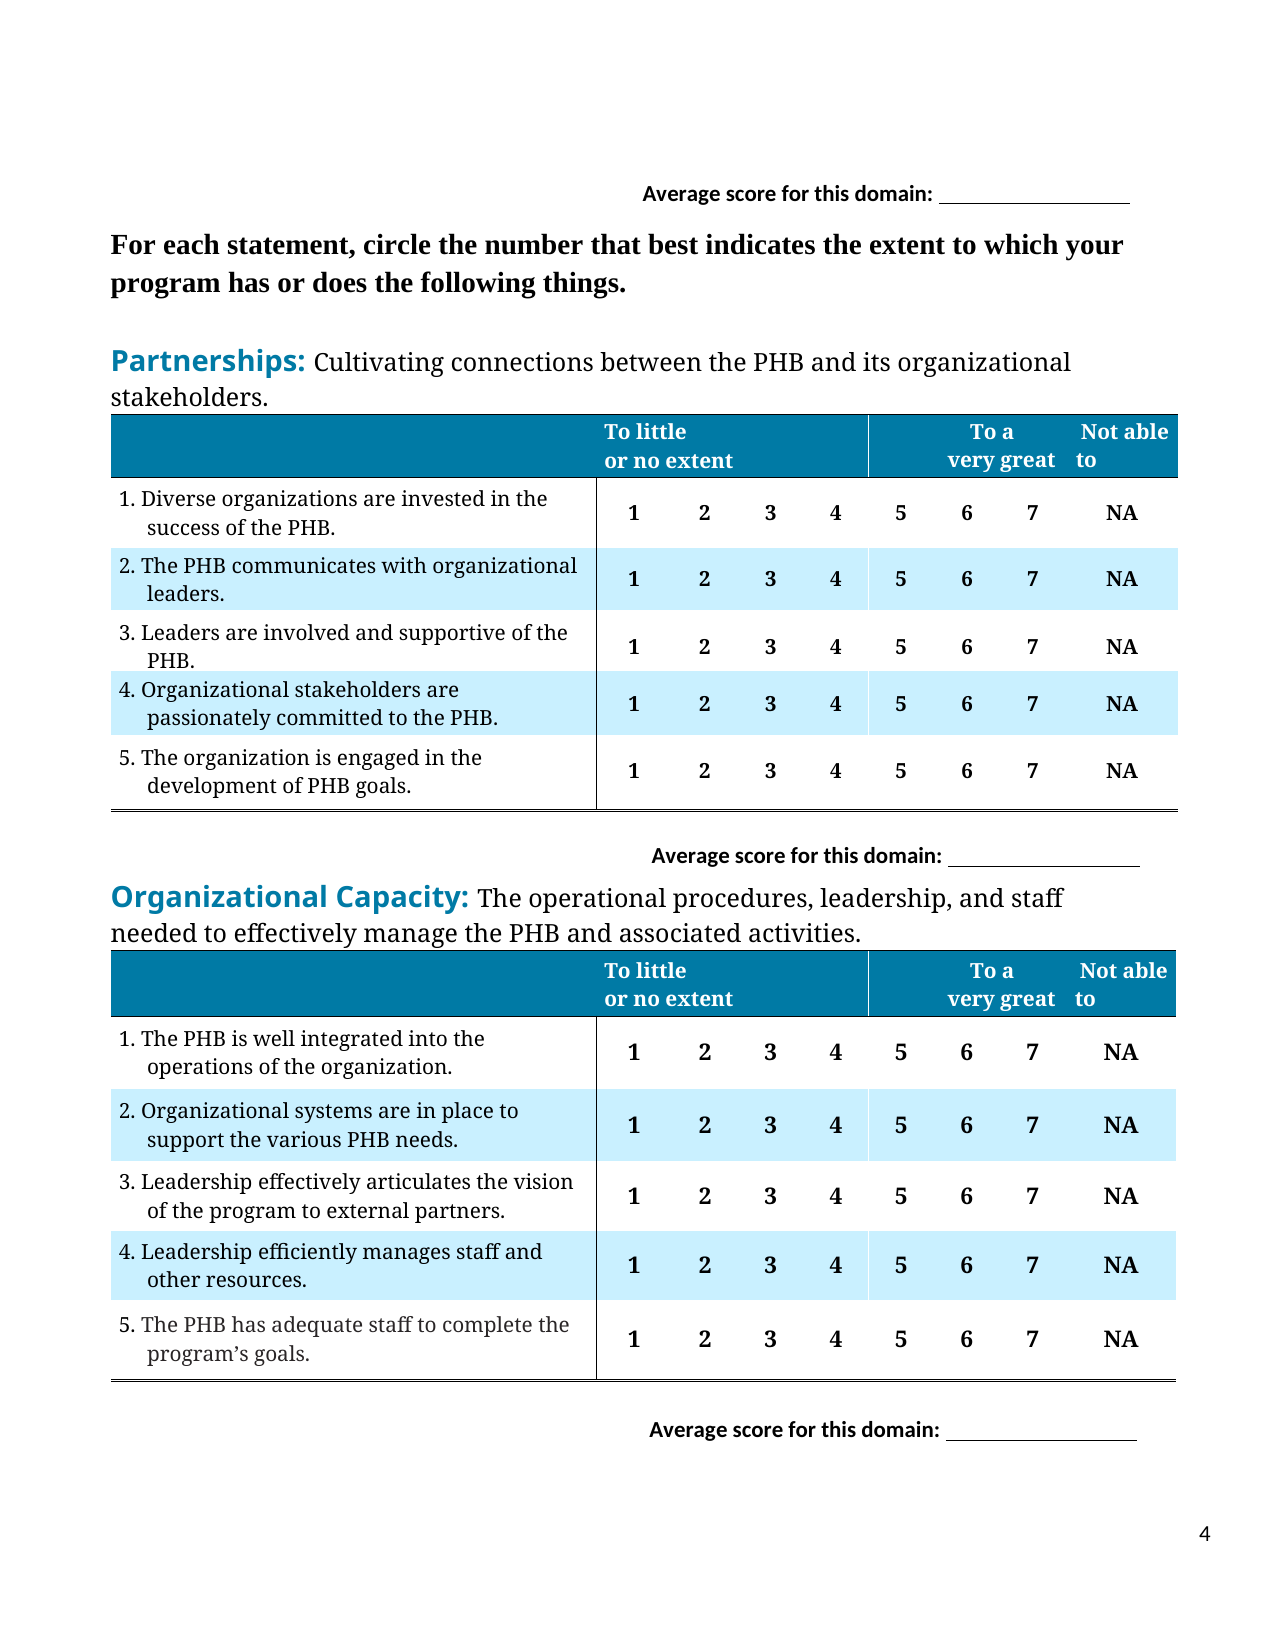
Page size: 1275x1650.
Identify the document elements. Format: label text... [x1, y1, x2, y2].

table_cell 3 [740, 1017, 803, 1088]
table_header [741, 415, 803, 477]
table_cell 2 [669, 1089, 740, 1161]
table_cell 1 [597, 1089, 669, 1161]
table_cell 3 [740, 1300, 803, 1379]
table_cell NA [1067, 671, 1178, 735]
table_cell 7 [1000, 1017, 1066, 1088]
table_cell 6 [934, 610, 1000, 671]
table_cell 3. Leadership effectively articulates the vision of the program to external partners. [111, 1161, 596, 1231]
table_cell 7 [1000, 548, 1067, 610]
table_cell 3 [741, 671, 803, 735]
table_cell 7 [1000, 671, 1067, 735]
table_cell 4 [803, 478, 868, 548]
table_cell 1. Diverse organizations are invested in the success of the PHB. [111, 478, 596, 548]
table_cell 2 [669, 610, 741, 671]
table_cell 3 [741, 478, 803, 548]
table_header [803, 415, 868, 477]
table_cell 2 [669, 1161, 740, 1231]
table_cell 1 [597, 1300, 669, 1379]
table_cell 6 [934, 548, 1000, 610]
table_cell 5 [869, 478, 934, 548]
table_cell 4. Organizational stakeholders are passionately committed to the PHB. [111, 671, 596, 735]
table_cell NA [1066, 1017, 1176, 1088]
table_cell 1 [597, 478, 669, 548]
table_cell 5 [869, 1017, 934, 1088]
table_cell 1 [597, 1017, 669, 1088]
table_cell 6 [934, 671, 1000, 735]
table_header [869, 951, 934, 1016]
table_cell 1 [597, 610, 669, 671]
table_cell 1 [597, 735, 669, 808]
table_cell 3 [740, 1089, 803, 1161]
text For each statement, circle the number that best indicates the extent to which your program has or does the following things. [110, 227, 1127, 299]
table_cell 4 [803, 671, 868, 735]
table_cell 3 [741, 610, 803, 671]
table_cell 5 [869, 1300, 934, 1379]
text Average score for this domain: [642, 179, 1210, 207]
table_cell 4 [803, 548, 868, 610]
table_cell 5 [869, 1089, 934, 1161]
text Average score for this domain: [649, 1416, 1210, 1443]
table_cell 1 [597, 1161, 669, 1231]
table_header [803, 951, 868, 1016]
table_cell 1 [597, 548, 669, 610]
table_cell 2 [669, 478, 741, 548]
table_cell 3. Leaders are involved and supportive of the PHB. [111, 610, 596, 671]
table_header To little or no extent [597, 951, 740, 1016]
table_cell NA [1067, 610, 1178, 671]
table_cell 2 [669, 1231, 740, 1300]
table_cell NA [1066, 1231, 1176, 1300]
table_cell 7 [1000, 478, 1067, 548]
table_header [111, 415, 597, 477]
table_cell 4. Leadership efficiently manages staff and other resources. [111, 1231, 596, 1300]
table_cell NA [1067, 735, 1178, 808]
table_cell NA [1067, 548, 1178, 610]
table_cell 6 [934, 1161, 1000, 1231]
table_cell 2 [669, 548, 741, 610]
table_cell 6 [934, 478, 1000, 548]
table_cell 4 [803, 1161, 868, 1231]
table_cell 1 [597, 671, 669, 735]
table_header To a very great extent [934, 415, 1067, 477]
table_cell NA [1066, 1089, 1176, 1161]
table_cell 2. The PHB communicates with organizational leaders. [111, 548, 596, 610]
table_cell 5 [869, 1161, 934, 1231]
table_header To a very great extent [934, 951, 1066, 1016]
table_cell 3 [740, 1231, 803, 1300]
table_header To little or no extent [597, 415, 741, 477]
table_header [869, 415, 934, 477]
table_cell 3 [740, 1161, 803, 1231]
table_cell 7 [1000, 1300, 1066, 1379]
table_cell 1 [597, 1231, 669, 1300]
table_cell 7 [1000, 1161, 1066, 1231]
table_cell 3 [741, 548, 803, 610]
table_header [740, 951, 803, 1016]
table_cell 7 [1000, 610, 1067, 671]
table_cell 4 [803, 1300, 868, 1379]
table_cell 2. Organizational systems are in place to support the various PHB needs. [111, 1089, 596, 1161]
table_cell 5 [869, 548, 934, 610]
table_cell 5. The PHB has adequate staff to complete the program’s goals. [111, 1300, 596, 1379]
table_cell 5. The organization is engaged in the development of PHB goals. [111, 735, 596, 808]
text Average score for this domain: [651, 842, 1210, 870]
table_cell 7 [1000, 1089, 1066, 1161]
table_cell 4 [803, 1017, 868, 1088]
table_cell 4 [803, 1231, 868, 1300]
table_cell 5 [869, 610, 934, 671]
table_cell 4 [803, 1089, 868, 1161]
table_header Not able to answer [1066, 951, 1176, 1016]
table_cell 2 [669, 671, 741, 735]
table_cell 6 [934, 735, 1000, 808]
table_cell 6 [934, 1300, 1000, 1379]
table_cell 6 [934, 1231, 1000, 1300]
text Organizational Capacity: The operational procedures, leadership, and staff needed to effectively manage the PHB and associated activities. [110, 876, 1136, 950]
table_cell 7 [1000, 1231, 1066, 1300]
table_cell 4 [803, 735, 868, 808]
table_cell 1. The PHB is well integrated into the operations of the organization. [111, 1017, 596, 1088]
table_cell NA [1066, 1300, 1176, 1379]
table_cell 2 [669, 1017, 740, 1088]
text Partnerships: Cultivating connections between the PHB and its organizational stakeholders. [110, 340, 1092, 414]
table_cell 6 [934, 1017, 1000, 1088]
table_cell NA [1067, 478, 1178, 548]
table_cell 5 [869, 671, 934, 735]
table_cell 6 [934, 1089, 1000, 1161]
table_cell 4 [803, 610, 868, 671]
table_cell 2 [669, 1300, 740, 1379]
table_cell 5 [869, 1231, 934, 1300]
table_cell 2 [669, 735, 741, 808]
table_cell NA [1066, 1161, 1176, 1231]
table_cell 7 [1000, 735, 1067, 808]
table_cell 3 [741, 735, 803, 808]
table_header Not able to answer [1067, 415, 1178, 477]
table_cell 5 [869, 735, 934, 808]
table_header [111, 951, 597, 1016]
